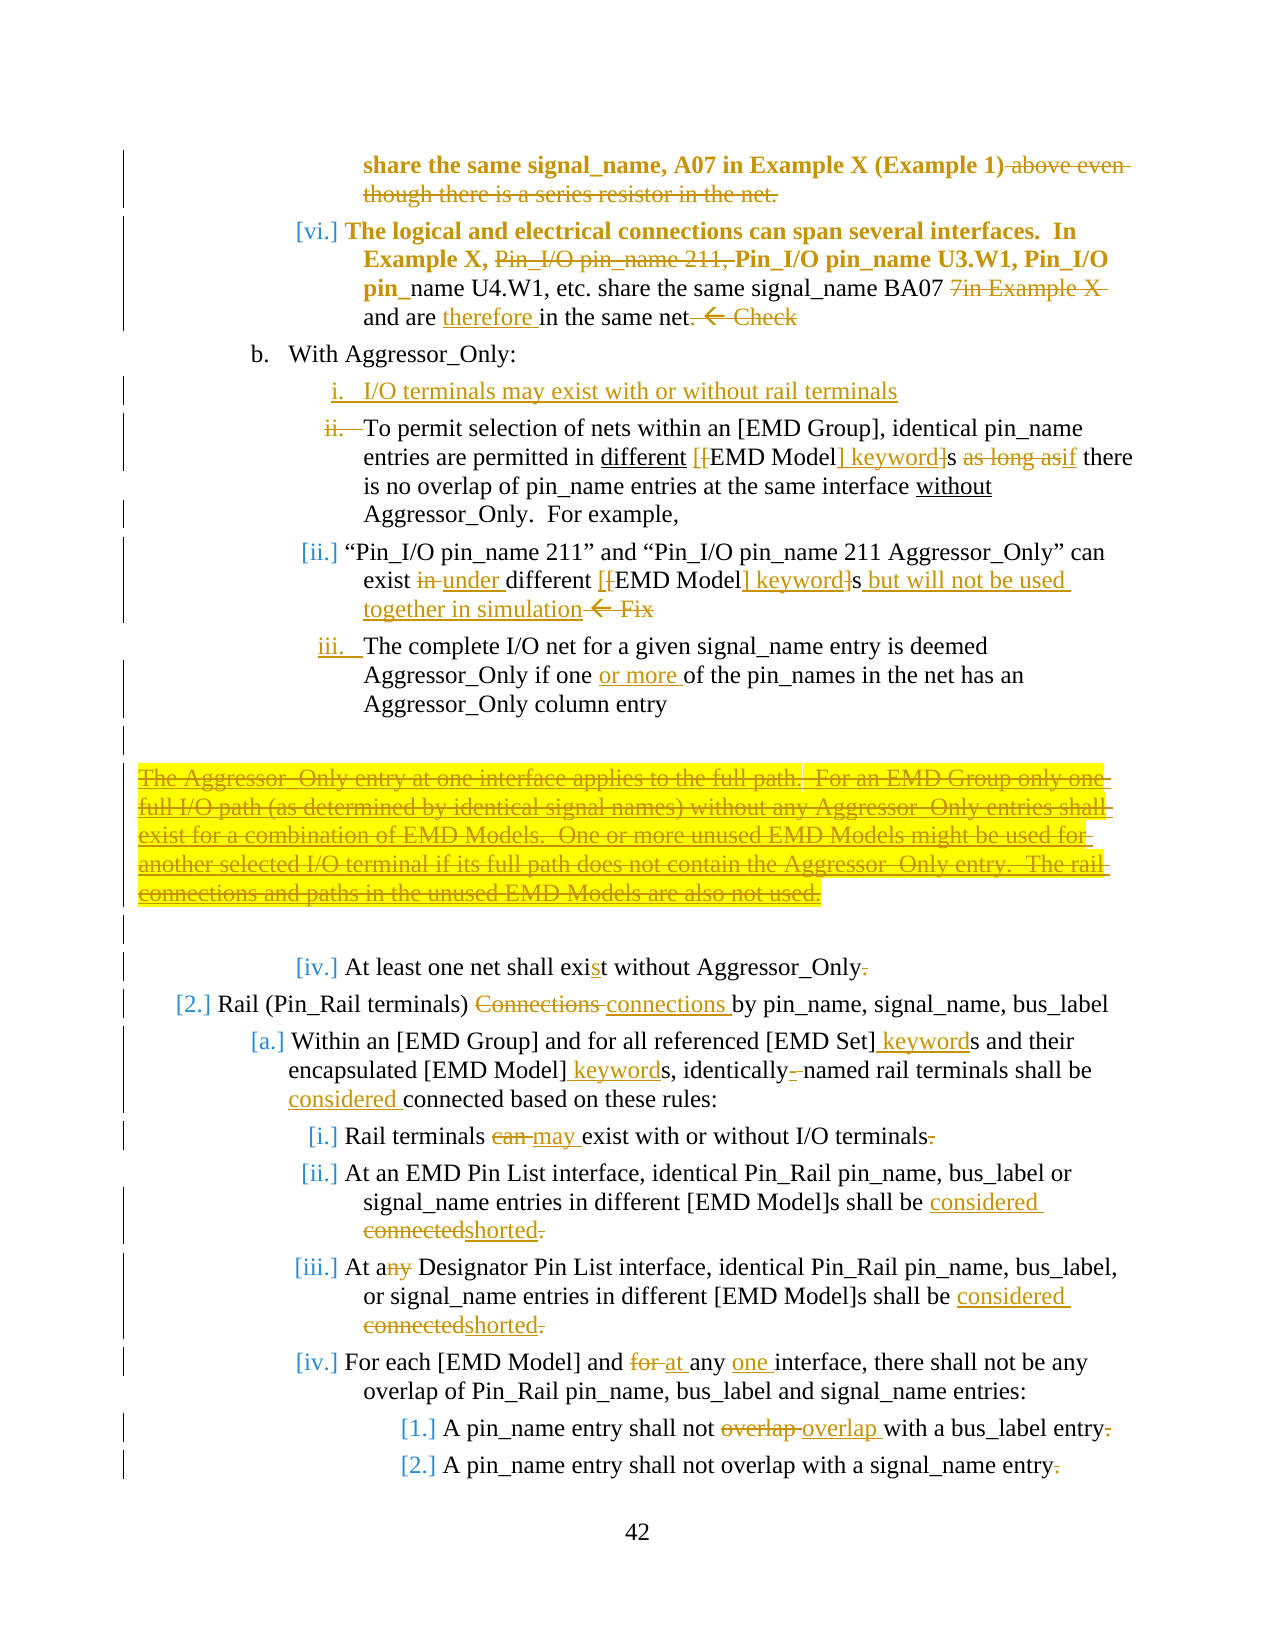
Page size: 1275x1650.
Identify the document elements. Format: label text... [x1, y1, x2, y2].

list At an EMD Pin List interface, identical Pin_Rail pin_name, bus_label or signal_name entries in different [EMD Model]s shall be [344, 1158, 1137, 1244]
list The complete I/O net for a given signal_name entry is deemed Aggressor_Only if one of the pin_names in the net has an Aggressor_Only column entry [344, 631, 1137, 717]
list Rail (Pin_Rail terminals) by pin_name, signal_name, bus_label [176, 989, 1137, 1018]
list At a Designator Pin List interface, identical Pin_Rail pin_name, bus_label, or signal_name entries in different [EMD Model]s shall be [344, 1252, 1137, 1339]
list At least one net shall exit without Aggressor_Only [344, 952, 1137, 981]
list Within an [EMD Group] and for all referenced [EMD Set]s and their encapsulated [EMD Model]s, identicallynamed rail terminals shall be connected based on these rules: [251, 1026, 1137, 1112]
list With Aggressor_Only: [251, 339, 1137, 368]
list A pin_name entry shall not overlap with a signal_name entry [401, 1450, 1137, 1479]
list To permit selection of nets within an [EMD Group], identical pin_name entries are permitted in different EMD Models there is no overlap of pin_name entries at the same interface without Aggressor_Only. For example, [344, 413, 1137, 528]
list A pin_name entry shall not with a bus_label entry [401, 1413, 1137, 1442]
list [344, 150, 1137, 207]
list “Pin_I/O pin_name 211” and “Pin_I/O pin_name 211 Aggressor_Only” can exist different EMD Models [344, 537, 1137, 623]
list For each [EMD Model] and any interface, there shall not be any overlap of Pin_Rail pin_name, bus_label and signal_name entries: [344, 1347, 1137, 1404]
list The logical and electrical connections can span several interfaces. In Example X, Pin_I/O pin_name U3.W1, Pin_I/O pin_name U4.W1, etc. share the same signal_name BA07 and are in the same net [344, 216, 1137, 331]
list Rail terminals exist with or without I/O terminals [344, 1121, 1137, 1149]
